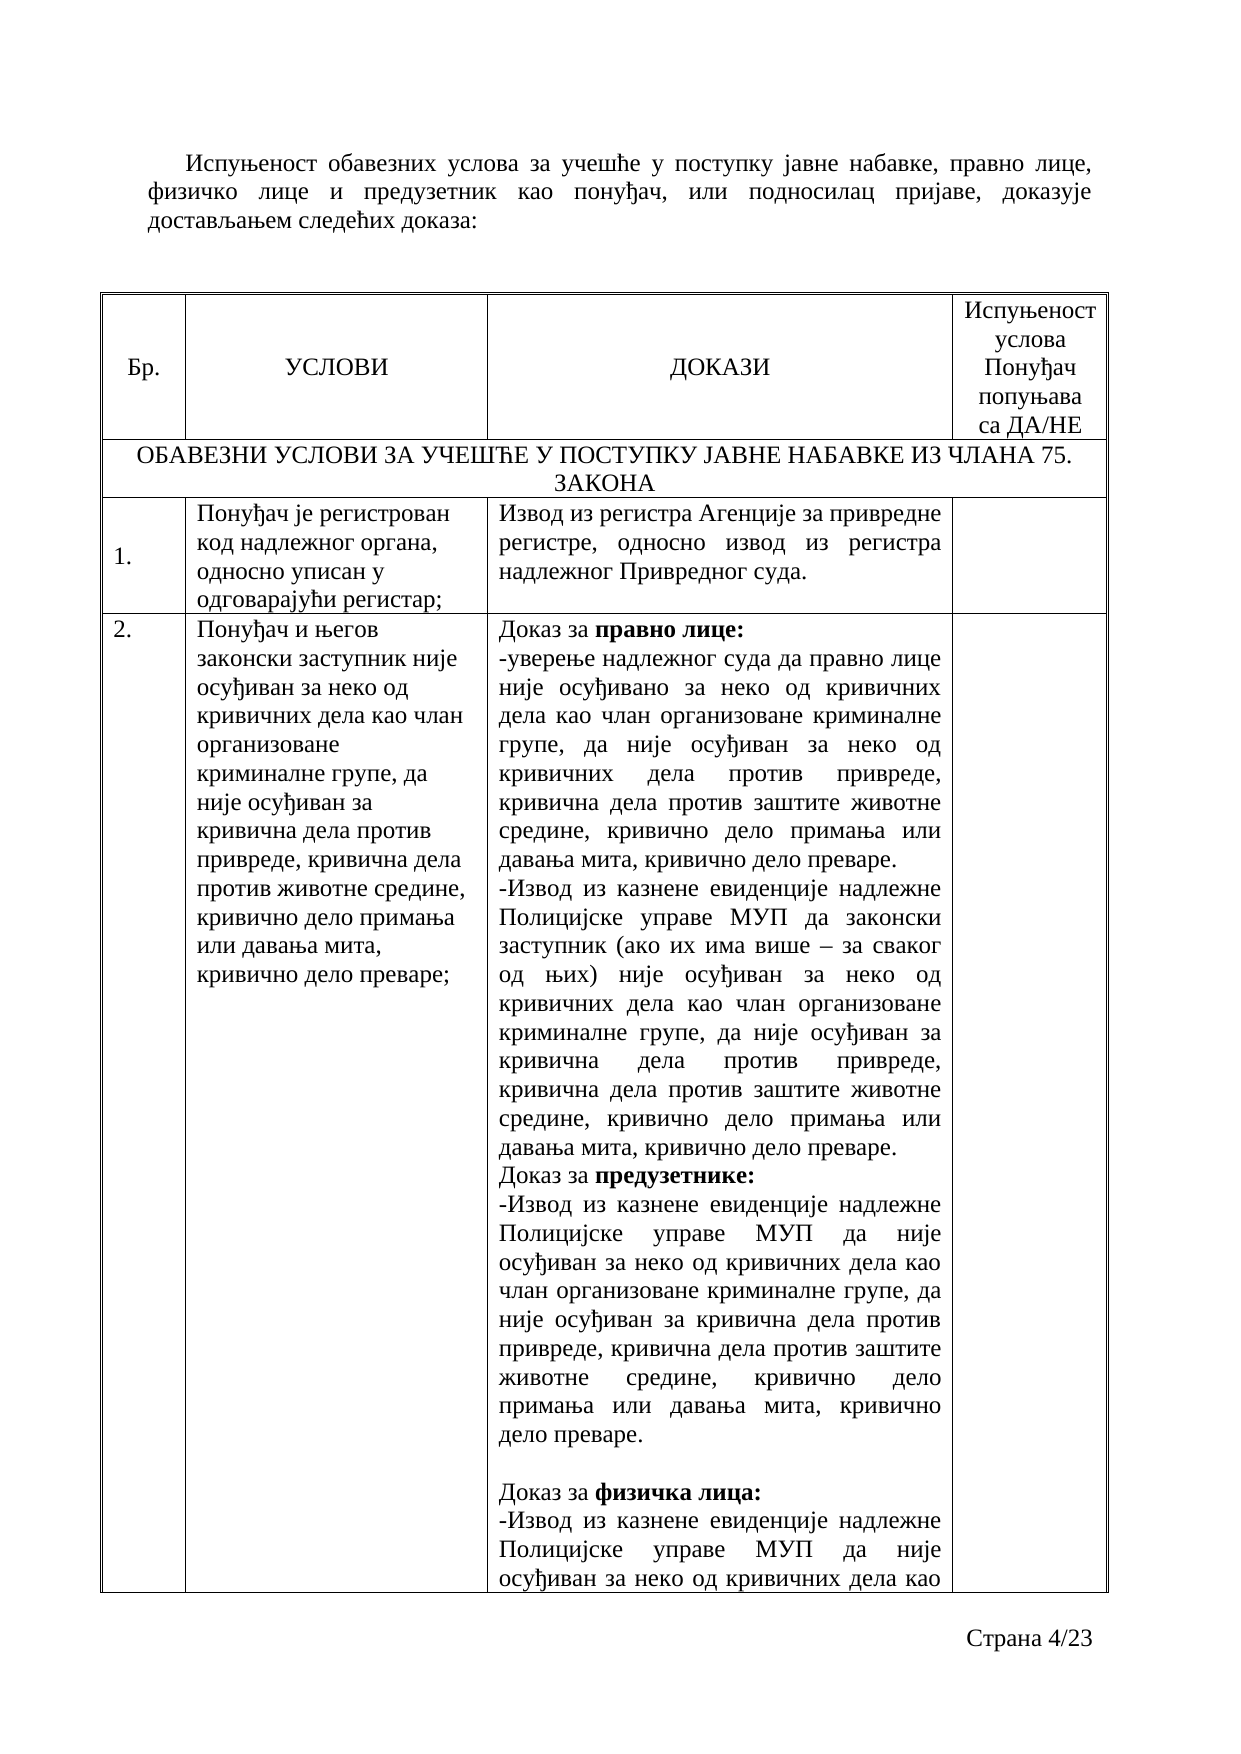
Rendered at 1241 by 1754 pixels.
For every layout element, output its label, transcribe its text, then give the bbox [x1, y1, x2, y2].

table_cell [186, 614, 487, 1592]
table_header Испуњеност услова Понуђач попуњава са ДА/НЕ [953, 295, 1106, 439]
table_header ДОКАЗИ [488, 295, 952, 439]
text Испуњеност обавезних услова за учешће у поступку јавне набавке, правно лице, физичко лице и предузетник као понуђач, или подносилац пријаве, доказује достављањем следећих доказа: [148, 148, 1092, 234]
table_cell 2. [103, 614, 185, 1592]
table_header Бр. [103, 295, 185, 439]
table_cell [488, 614, 952, 1592]
table_cell [953, 614, 1106, 1592]
table_cell ОБАВЕЗНИ УСЛОВИ ЗА УЧЕШЋЕ У ПОСТУПКУ ЈАВНЕ НАБАВКЕ ИЗ ЧЛАНА 75. ЗАКОНА [103, 440, 1106, 497]
table_cell [953, 498, 1106, 613]
table_header УСЛОВИ [186, 295, 487, 439]
table_cell 1. [103, 498, 185, 613]
table_cell Понуђач је регистрован код надлежног органа, односно уписан у одговарајући регистар; [186, 498, 487, 613]
table_cell Извод из регистра Агенције за привредне регистре, односно извод из регистра надлежног Привредног суда. [488, 498, 952, 613]
